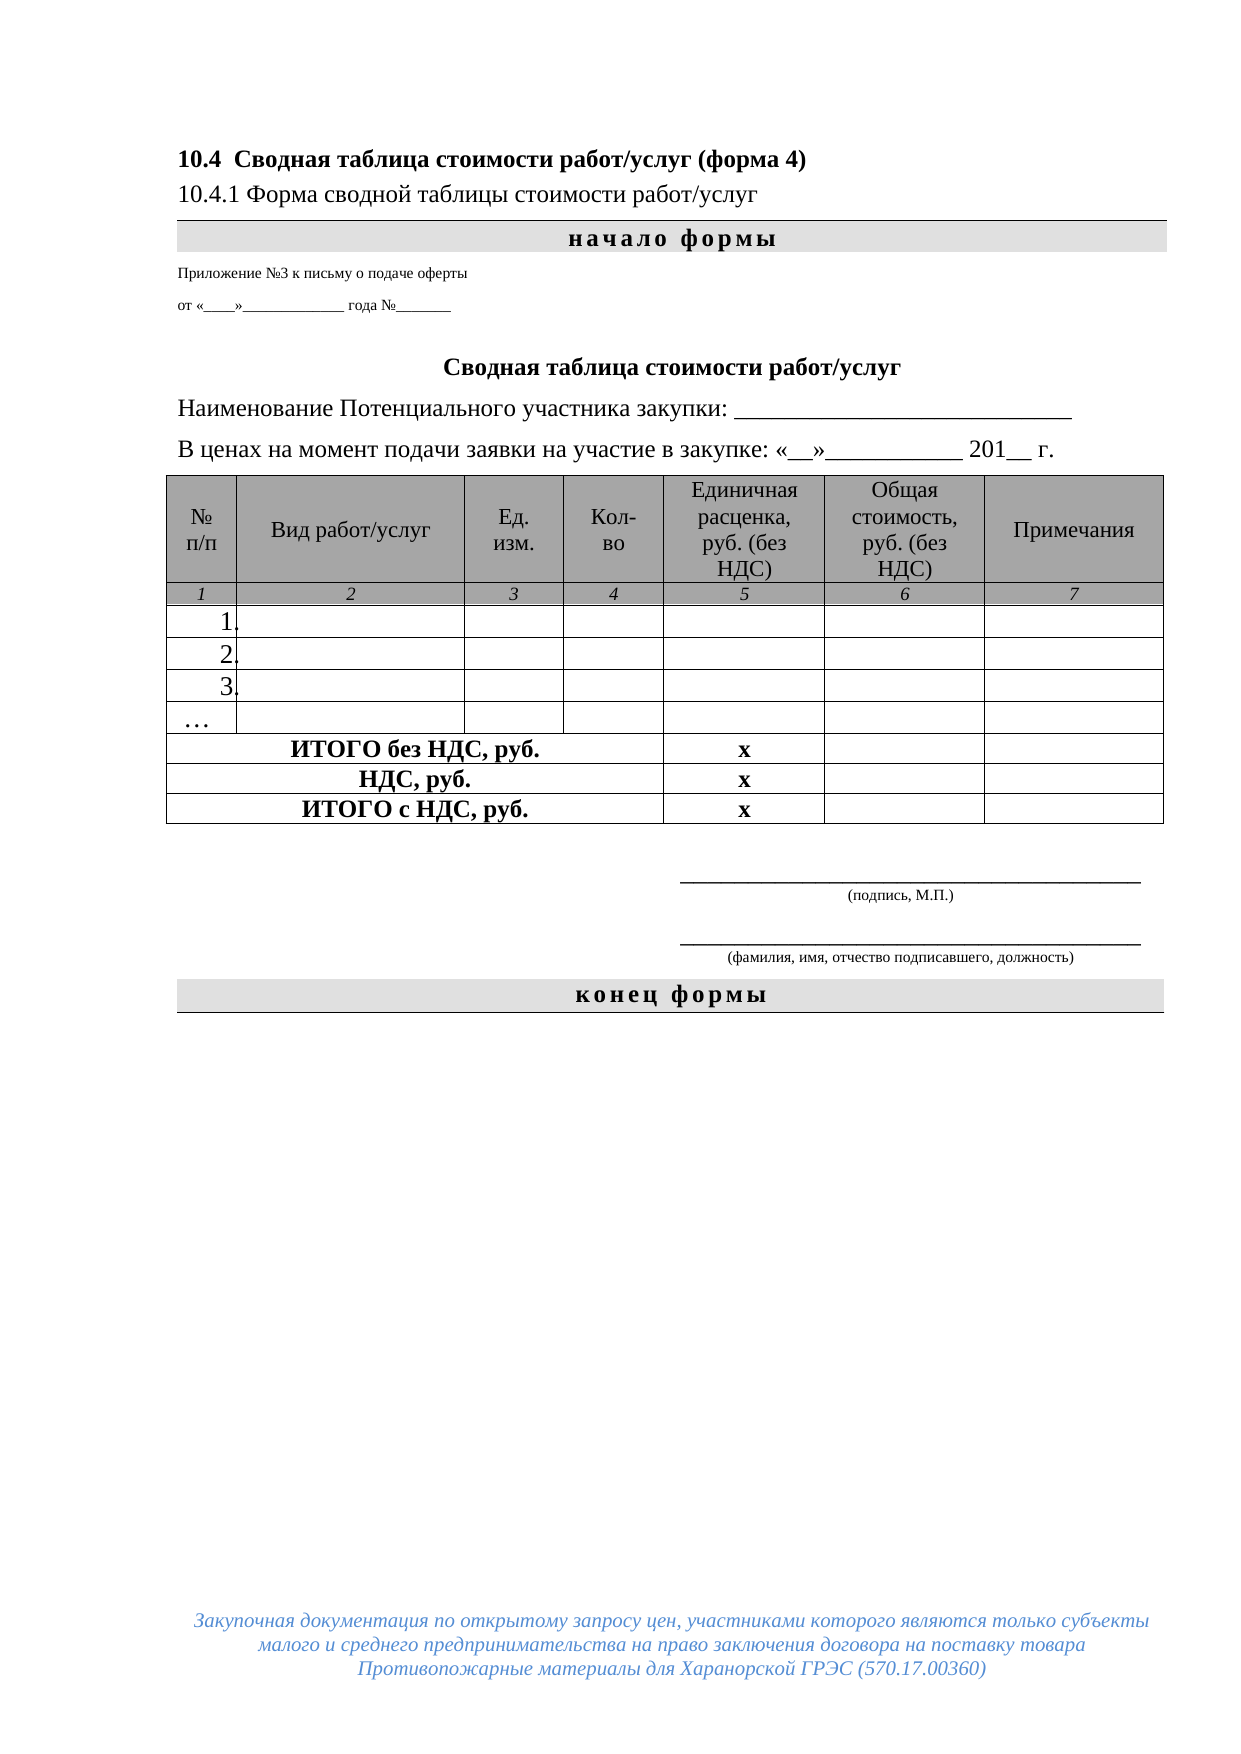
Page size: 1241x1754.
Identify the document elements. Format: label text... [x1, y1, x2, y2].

table_header Примечания [985, 476, 1163, 582]
table_cell [664, 606, 824, 637]
table_cell [985, 670, 1163, 701]
table_cell НДС, руб. [167, 764, 663, 793]
table_cell [564, 702, 663, 733]
table_header Кол-во [564, 476, 663, 582]
table_cell [825, 606, 984, 637]
table_cell ИТОГО с НДС, руб. [167, 794, 663, 823]
table_cell [564, 638, 663, 669]
text Наименование Потенциального участника закупки: ___________________________ [177, 393, 1167, 422]
table_cell [985, 764, 1163, 793]
table_cell [985, 702, 1163, 733]
table_cell 6 [825, 583, 984, 604]
table_cell [825, 702, 984, 733]
text начало формы [177, 221, 1167, 252]
text В ценах на момент подачи заявки на участие в закупке: «__»___________ 201__ г. [177, 434, 1167, 463]
table_cell [237, 606, 464, 637]
table_header Общая стоимость, руб. (без НДС) [825, 476, 984, 582]
table_cell х [664, 764, 824, 793]
table_cell 5 [664, 583, 824, 604]
table_cell … [167, 702, 236, 733]
table_cell 2 [237, 583, 464, 604]
table_cell [664, 638, 824, 669]
table_cell [825, 794, 984, 823]
table_cell __________________________________ (фамилия, имя, отчество подписавшего, должность) [650, 917, 1152, 979]
table_cell х [664, 734, 824, 763]
table_cell [237, 670, 464, 701]
table_cell [564, 670, 663, 701]
table_cell [465, 638, 563, 669]
table_cell [167, 606, 236, 637]
table_cell [985, 638, 1163, 669]
text 10.4 Сводная таблица стоимости работ/услуг (форма 4) [177, 144, 1167, 172]
table_cell [465, 606, 563, 637]
table_cell [825, 638, 984, 669]
text Сводная таблица стоимости работ/услуг [177, 352, 1167, 380]
table_cell [465, 670, 563, 701]
table_cell 3 [465, 583, 563, 604]
table_cell ИТОГО без НДС, руб. [167, 734, 663, 763]
table_cell [825, 764, 984, 793]
table_header Ед. изм. [465, 476, 563, 582]
table_cell [167, 670, 236, 701]
text Приложение №3 к письму о подаче оферты от «____»_____________ года №_______ [177, 264, 1167, 327]
table_cell [465, 702, 563, 733]
table_cell [237, 638, 464, 669]
table_cell [985, 734, 1163, 763]
table_header Вид работ/услуг [237, 476, 464, 582]
table_header Единичная расценка, руб. (без НДС) [664, 476, 824, 582]
table_cell [664, 702, 824, 733]
table_cell х [664, 794, 824, 823]
table_cell [985, 606, 1163, 637]
table_cell [825, 734, 984, 763]
table_header № п/п [167, 476, 236, 582]
table_cell [664, 670, 824, 701]
text конец формы [177, 979, 1164, 1012]
table_header __________________________________ (подпись, М.П.) [650, 824, 1152, 917]
text 10.4.1 Форма сводной таблицы стоимости работ/услуг [177, 179, 1167, 207]
table_cell 7 [985, 583, 1163, 604]
table_cell 4 [564, 583, 663, 604]
table_cell [564, 606, 663, 637]
table_cell [985, 794, 1163, 823]
table_cell [167, 638, 236, 669]
table_cell 1 [167, 583, 236, 604]
table_cell [237, 702, 464, 733]
table_cell [825, 670, 984, 701]
